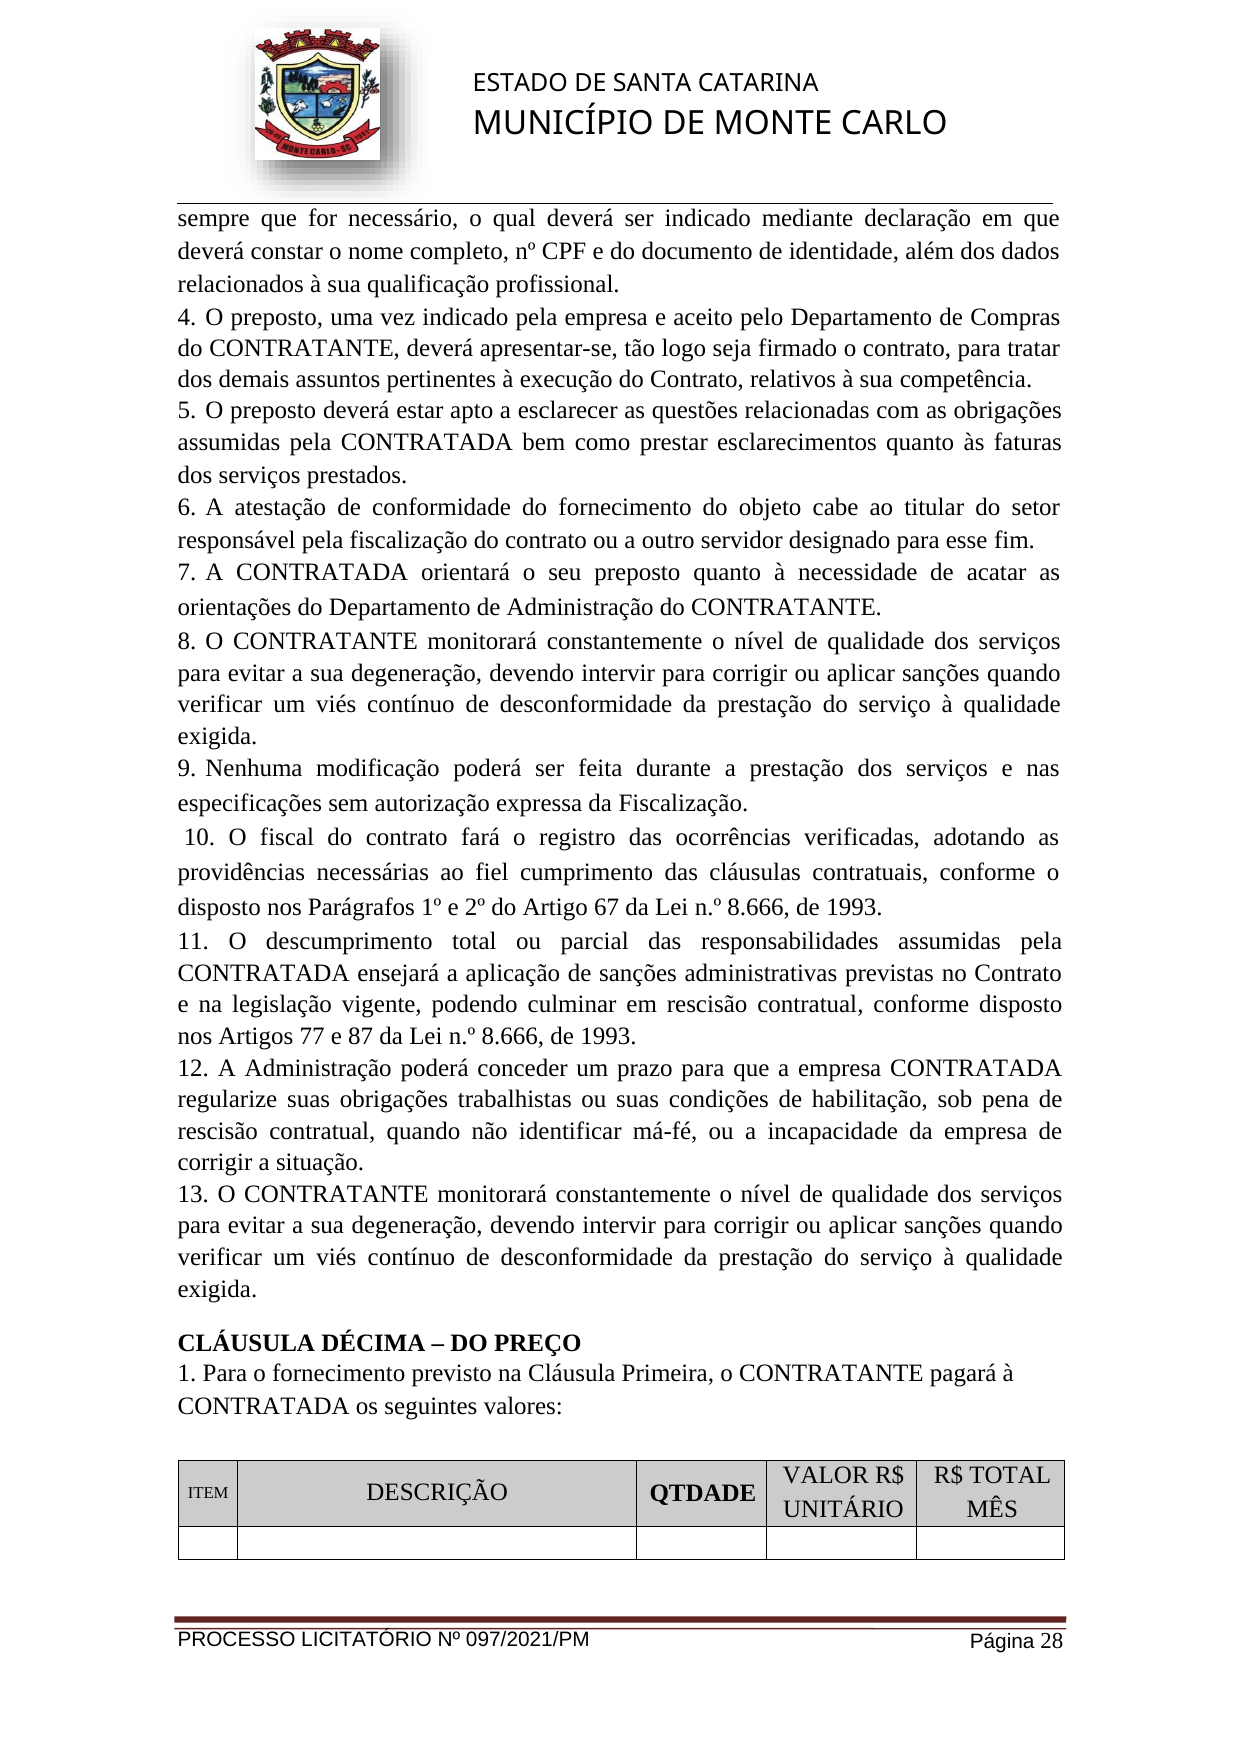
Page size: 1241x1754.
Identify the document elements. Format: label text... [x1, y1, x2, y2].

list O descumprimento total ou parcial das responsabilidades assumidas pela CONTRATADA ensejará a aplicação de sanções administrativas previstas no Contrato e na legislação vigente, podendo culminar em rescisão contratual, conforme disposto nos Artigos 77 e 87 da Lei n.º 8.666, de 1993. [177, 926, 1063, 1050]
table_header R$ TOTAL MÊS [917, 1461, 1064, 1526]
list A atestação de conformidade do fornecimento do objeto cabe ao titular do setor responsável pela fiscalização do contrato ou a outro servidor designado para esse fim. [177, 492, 1061, 553]
list O preposto, uma vez indicado pela empresa e aceito pelo Departamento de Compras do CONTRATANTE, deverá apresentar-se, tão logo seja firmado o contrato, para tratar dos demais assuntos pertinentes à execução do Contrato, relativos à sua competência. [177, 302, 1061, 393]
subtitle CLÁUSULA DÉCIMA – DO PREÇO [177, 1329, 1138, 1358]
list O CONTRATANTE monitorará constantemente o nível de qualidade dos serviços para evitar a sua degeneração, devendo intervir para corrigir ou aplicar sanções quando verificar um viés contínuo de desconformidade da prestação do serviço à qualidade exigida. [177, 1179, 1063, 1302]
list O CONTRATANTE monitorará constantemente o nível de qualidade dos serviços para evitar a sua degeneração, devendo intervir para corrigir ou aplicar sanções quando verificar um viés contínuo de desconformidade da prestação do serviço à qualidade exigida. [177, 626, 1061, 750]
list Nenhuma modificação poderá ser feita durante a prestação dos serviços e nas especificações sem autorização expressa da Fiscalização. [177, 753, 1061, 816]
table_cell [917, 1527, 1064, 1559]
table_cell [637, 1527, 766, 1559]
table_header QTDADE [637, 1461, 766, 1526]
table_cell [179, 1527, 237, 1559]
list A Administração poderá conceder um prazo para que a empresa CONTRATADA regularize suas obrigações trabalhistas ou suas condições de habilitação, sob pena de rescisão contratual, quando não identificar má-fé, ou a incapacidade da empresa de corrigir a situação. [177, 1053, 1063, 1176]
table_header ITEM [179, 1461, 237, 1526]
table_cell [238, 1527, 636, 1559]
list A CONTRATADA orientará o seu preposto quanto à necessidade de acatar as orientações do Departamento de Administração do CONTRATANTE. [177, 557, 1061, 620]
table_header VALOR R$ UNITÁRIO [767, 1461, 916, 1526]
table_cell [767, 1527, 916, 1559]
table_header DESCRIÇÃO [238, 1461, 636, 1526]
list O preposto deverá estar apto a esclarecer as questões relacionadas com as obrigações assumidas pela CONTRATADA bem como prestar esclarecimentos quanto às faturas dos serviços prestados. [177, 395, 1063, 489]
picture [222, 0, 441, 203]
text sempre que for necessário, o qual deverá ser indicado mediante declaração em que deverá constar o nome completo, nº CPF e do documento de identidade, além dos dados relacionados à sua qualificação profissional. [177, 203, 1061, 298]
text 1. Para o fornecimento previsto na Cláusula Primeira, o CONTRATANTE pagará à CONTRATADA os seguintes valores: [177, 1358, 1016, 1420]
list O fiscal do contrato fará o registro das ocorrências verificadas, adotando as providências necessárias ao fiel cumprimento das cláusulas contratuais, conforme o disposto nos Parágrafos 1º e 2º do Artigo 67 da Lei n.º 8.666, de 1993. [177, 822, 1061, 920]
